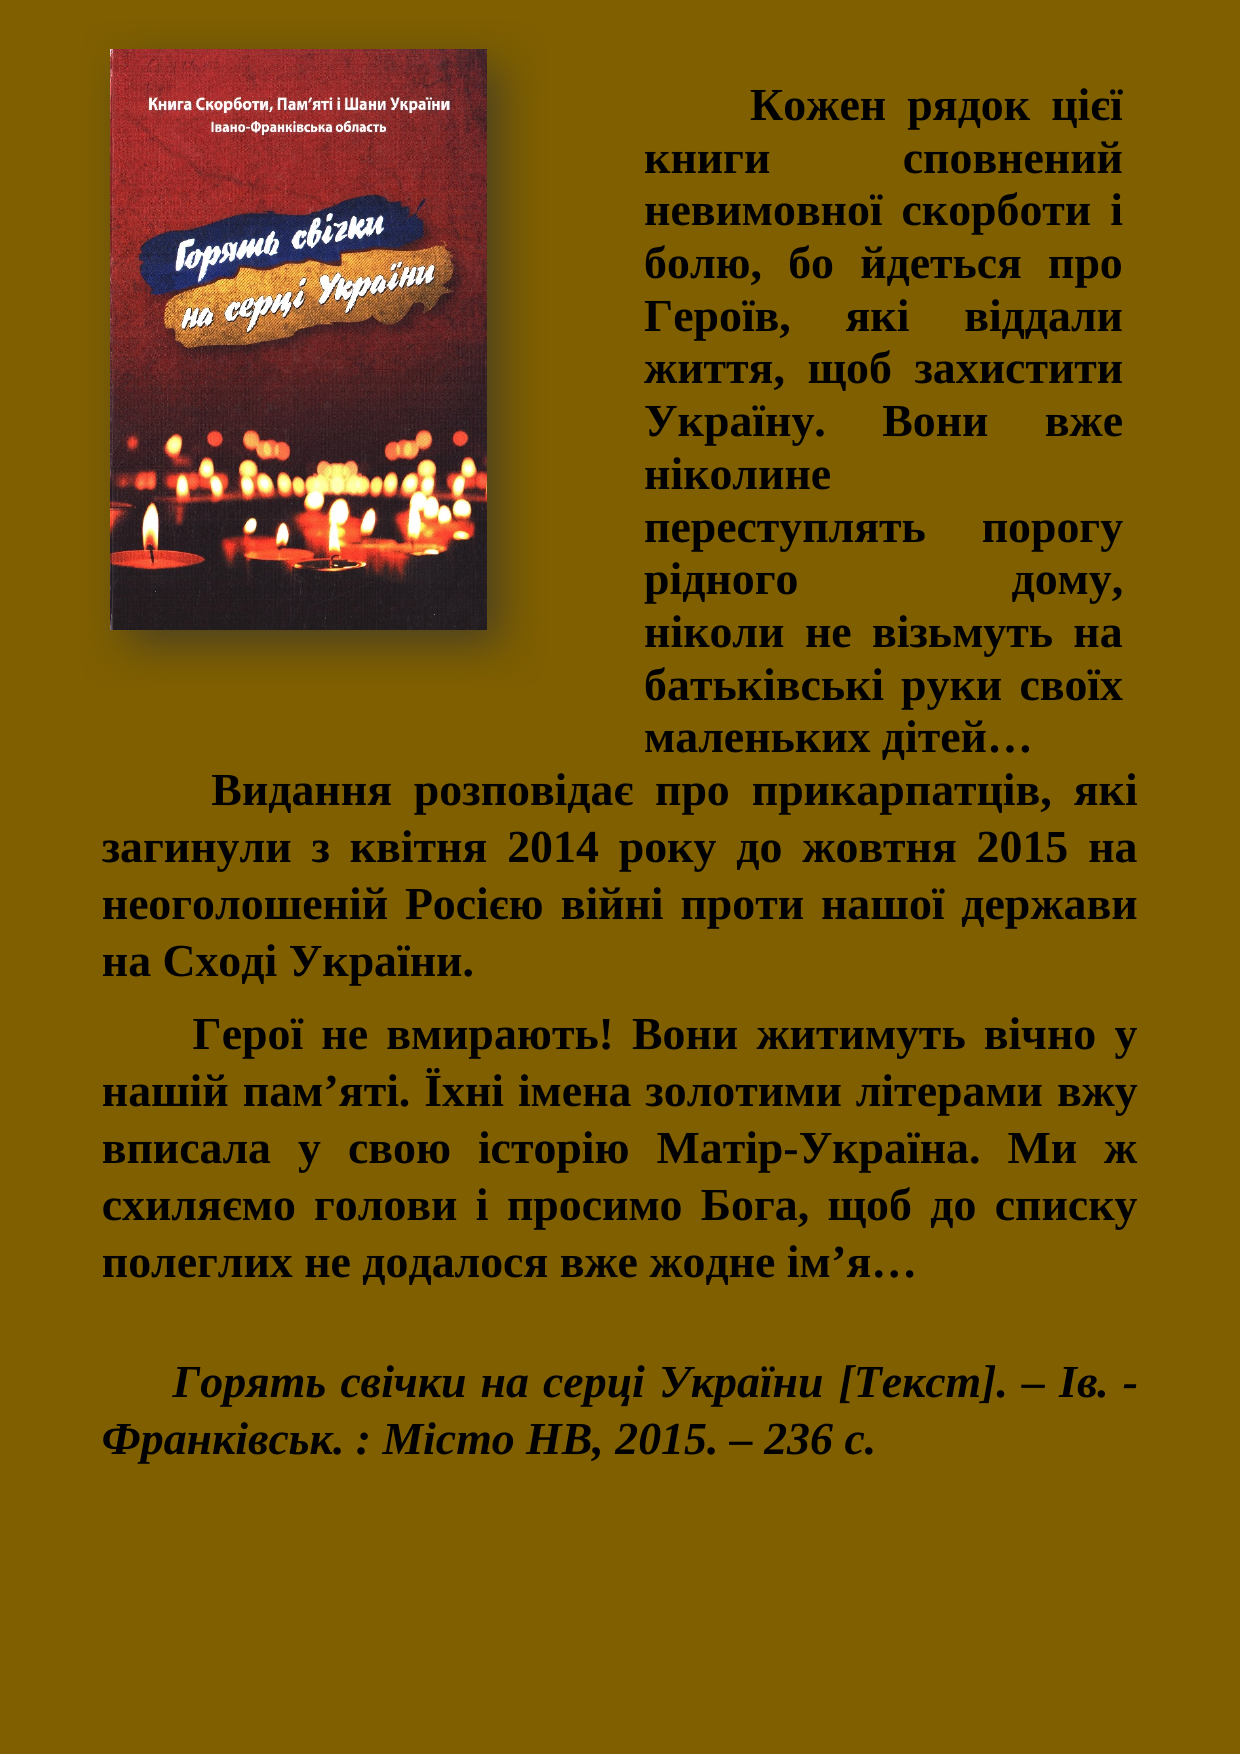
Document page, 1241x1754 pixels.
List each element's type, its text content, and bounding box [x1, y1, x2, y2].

table_header Кожен рядок цієї книги сповнений невимовної скорботи і болю, бо йдеться про Героїв, які віддали життя, щоб захистити Україну. Вони вже ніколине переступлять порогу рідного дому, ніколи не візьмуть на батьківські руки своїх маленьких дітей… [633, 25, 1134, 763]
table_header [43, 25, 633, 763]
text Герої не вмирають! Вони житимуть вічно у нашій пам’яті. Їхні імена золотими літерами вжу вписала у свою історію Матір-Україна. Ми ж схиляємо голови і просимо Бога, щоб до списку полеглих не додалося вже жодне ім’я… [102, 1007, 1139, 1287]
text Горять свічки на серці України [Текст]. – Ів. -Франківськ. : Місто НВ, 2015. – 236 с. [102, 1355, 1139, 1464]
picture [110, 49, 487, 630]
text Видання розповідає про прикарпатців, які загинули з квітня 2014 року до жовтня 2015 на неоголошеній Росією війні проти нашої держави на Сході України. [102, 763, 1139, 986]
